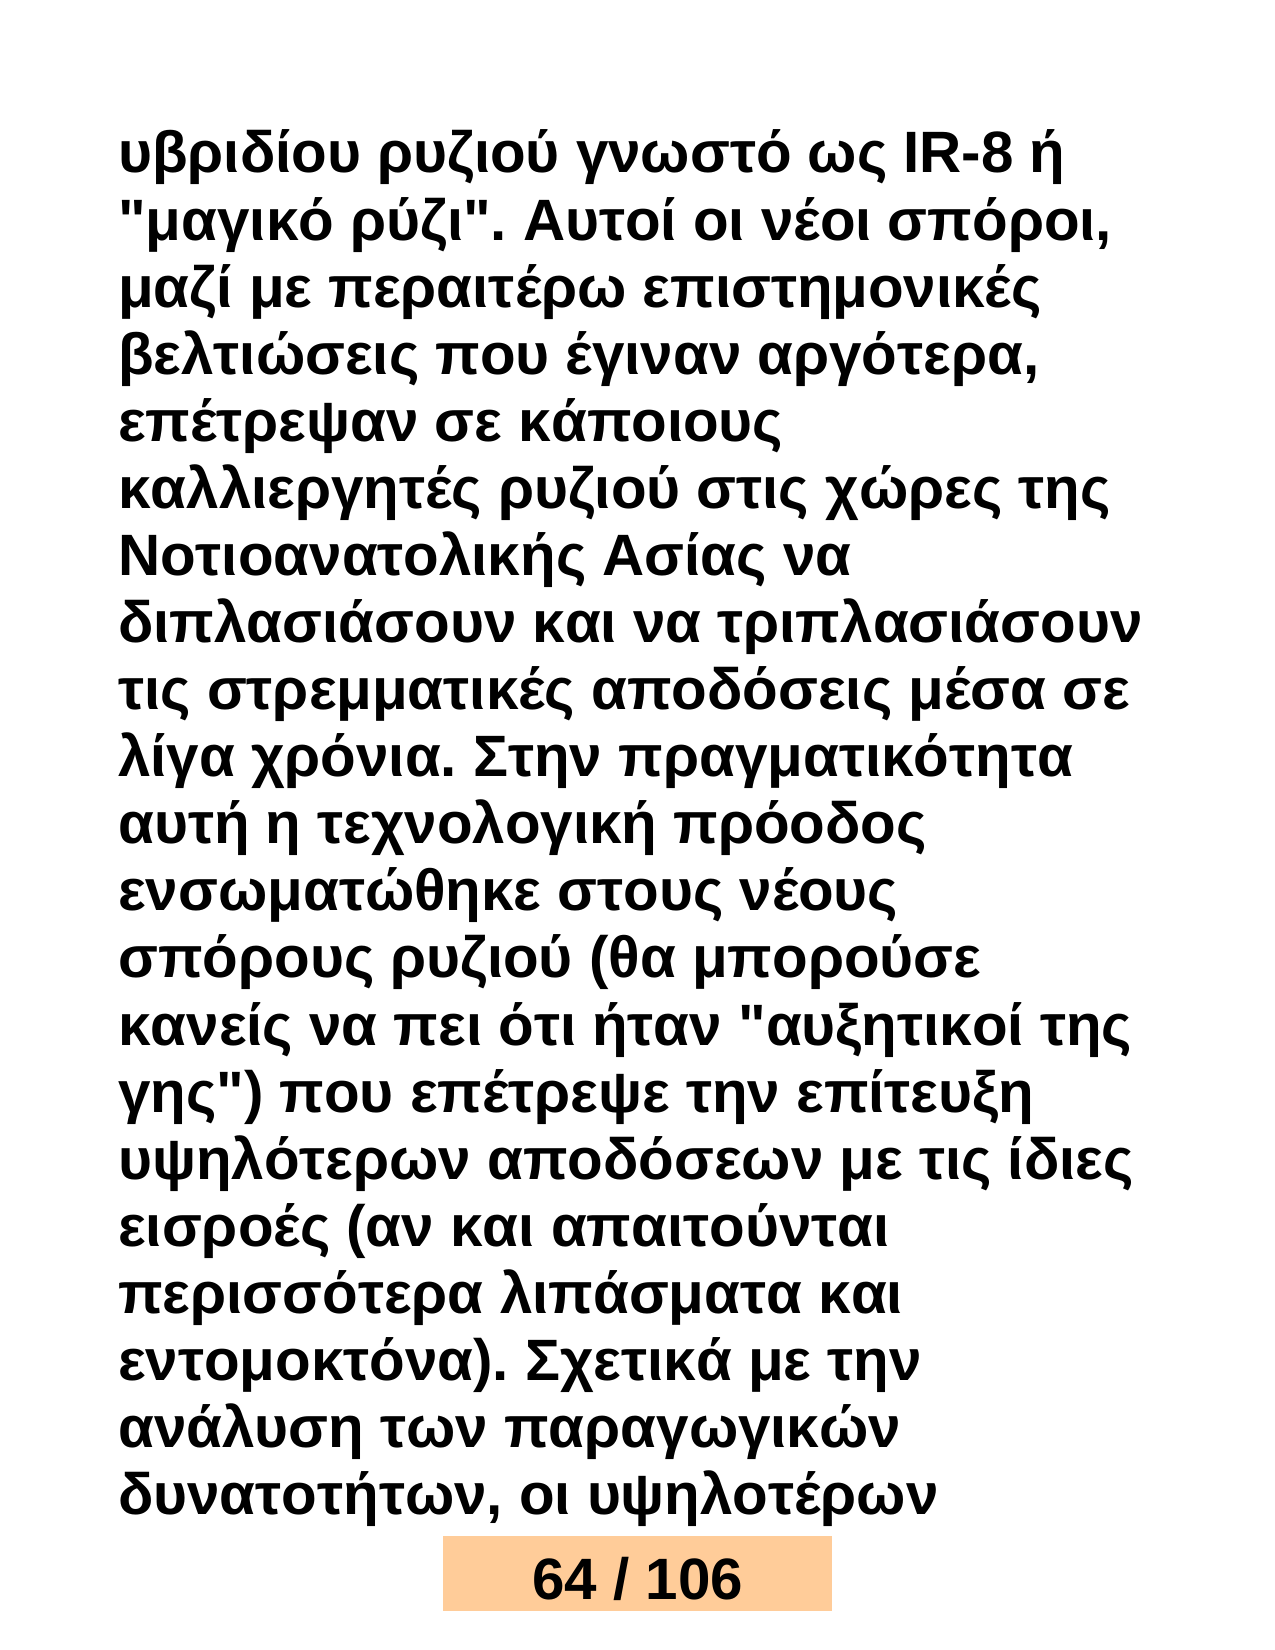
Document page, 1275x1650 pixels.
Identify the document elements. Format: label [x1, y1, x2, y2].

text [118, 118, 1157, 1527]
